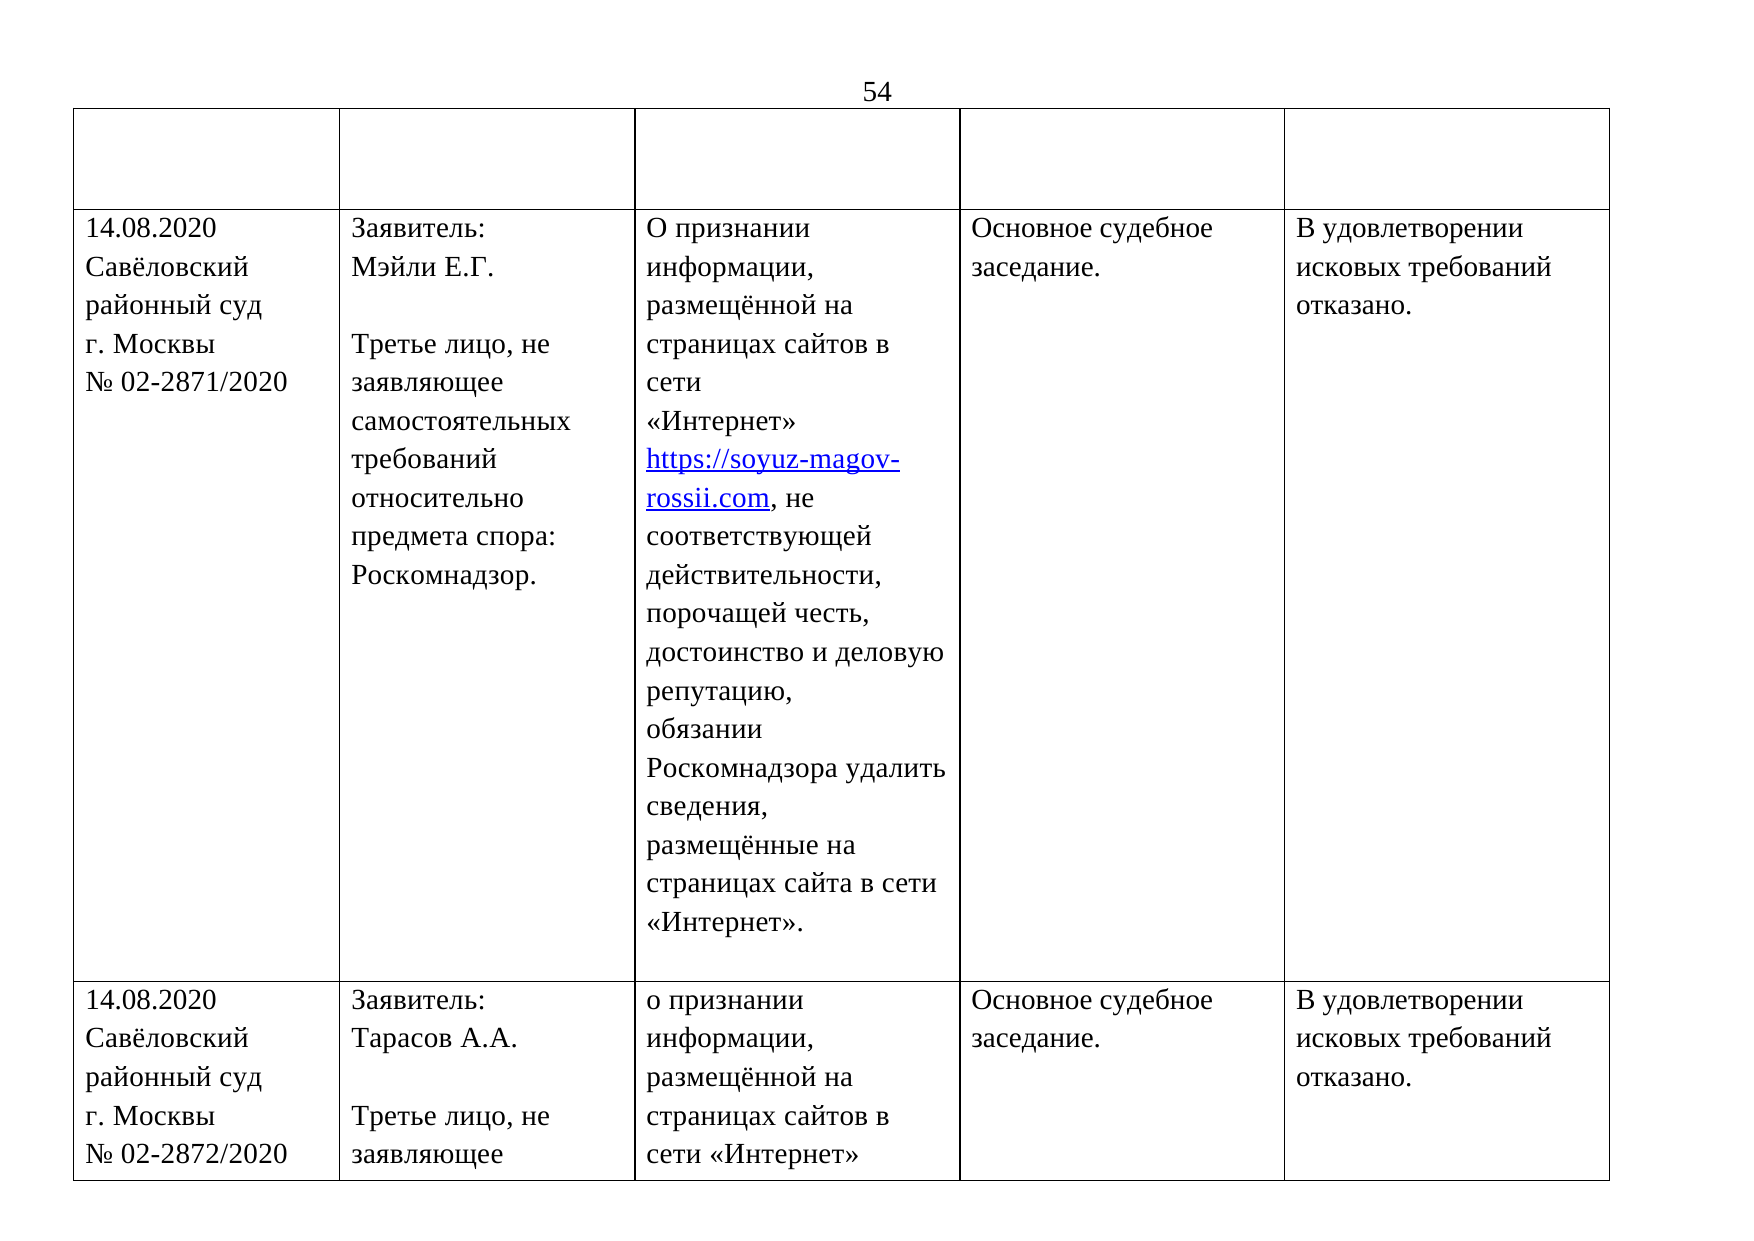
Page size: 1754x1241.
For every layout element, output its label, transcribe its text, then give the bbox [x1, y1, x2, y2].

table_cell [636, 982, 959, 1180]
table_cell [1285, 109, 1609, 209]
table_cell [74, 109, 339, 209]
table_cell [74, 982, 339, 1180]
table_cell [961, 982, 1284, 1180]
table_cell Основное судебное заседание. [961, 210, 1284, 981]
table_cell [1285, 982, 1609, 1180]
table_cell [340, 109, 634, 209]
table_cell О признании информации, размещённой на страницах сайтов в сети «Интернет» https://soyuz-magov-rossii.com, не соответствующей действительности, порочащей честь, достоинство и деловую репутацию, обязании Роскомнадзора удалить сведения, размещённые на страницах сайта в сети «Интернет». [636, 210, 959, 981]
table_cell В удовлетворении исковых требований отказано. [1285, 210, 1609, 981]
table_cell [636, 109, 959, 209]
table_cell Заявитель: Мэйли Е.Г. Третье лицо, не заявляющее самостоятельных требований относительно предмета спора: Роскомнадзор. [340, 210, 634, 981]
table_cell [961, 109, 1284, 209]
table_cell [340, 982, 634, 1180]
table_cell 14.08.2020 Савёловский районный суд г. Москвы № 02-2871/2020 [74, 210, 339, 981]
